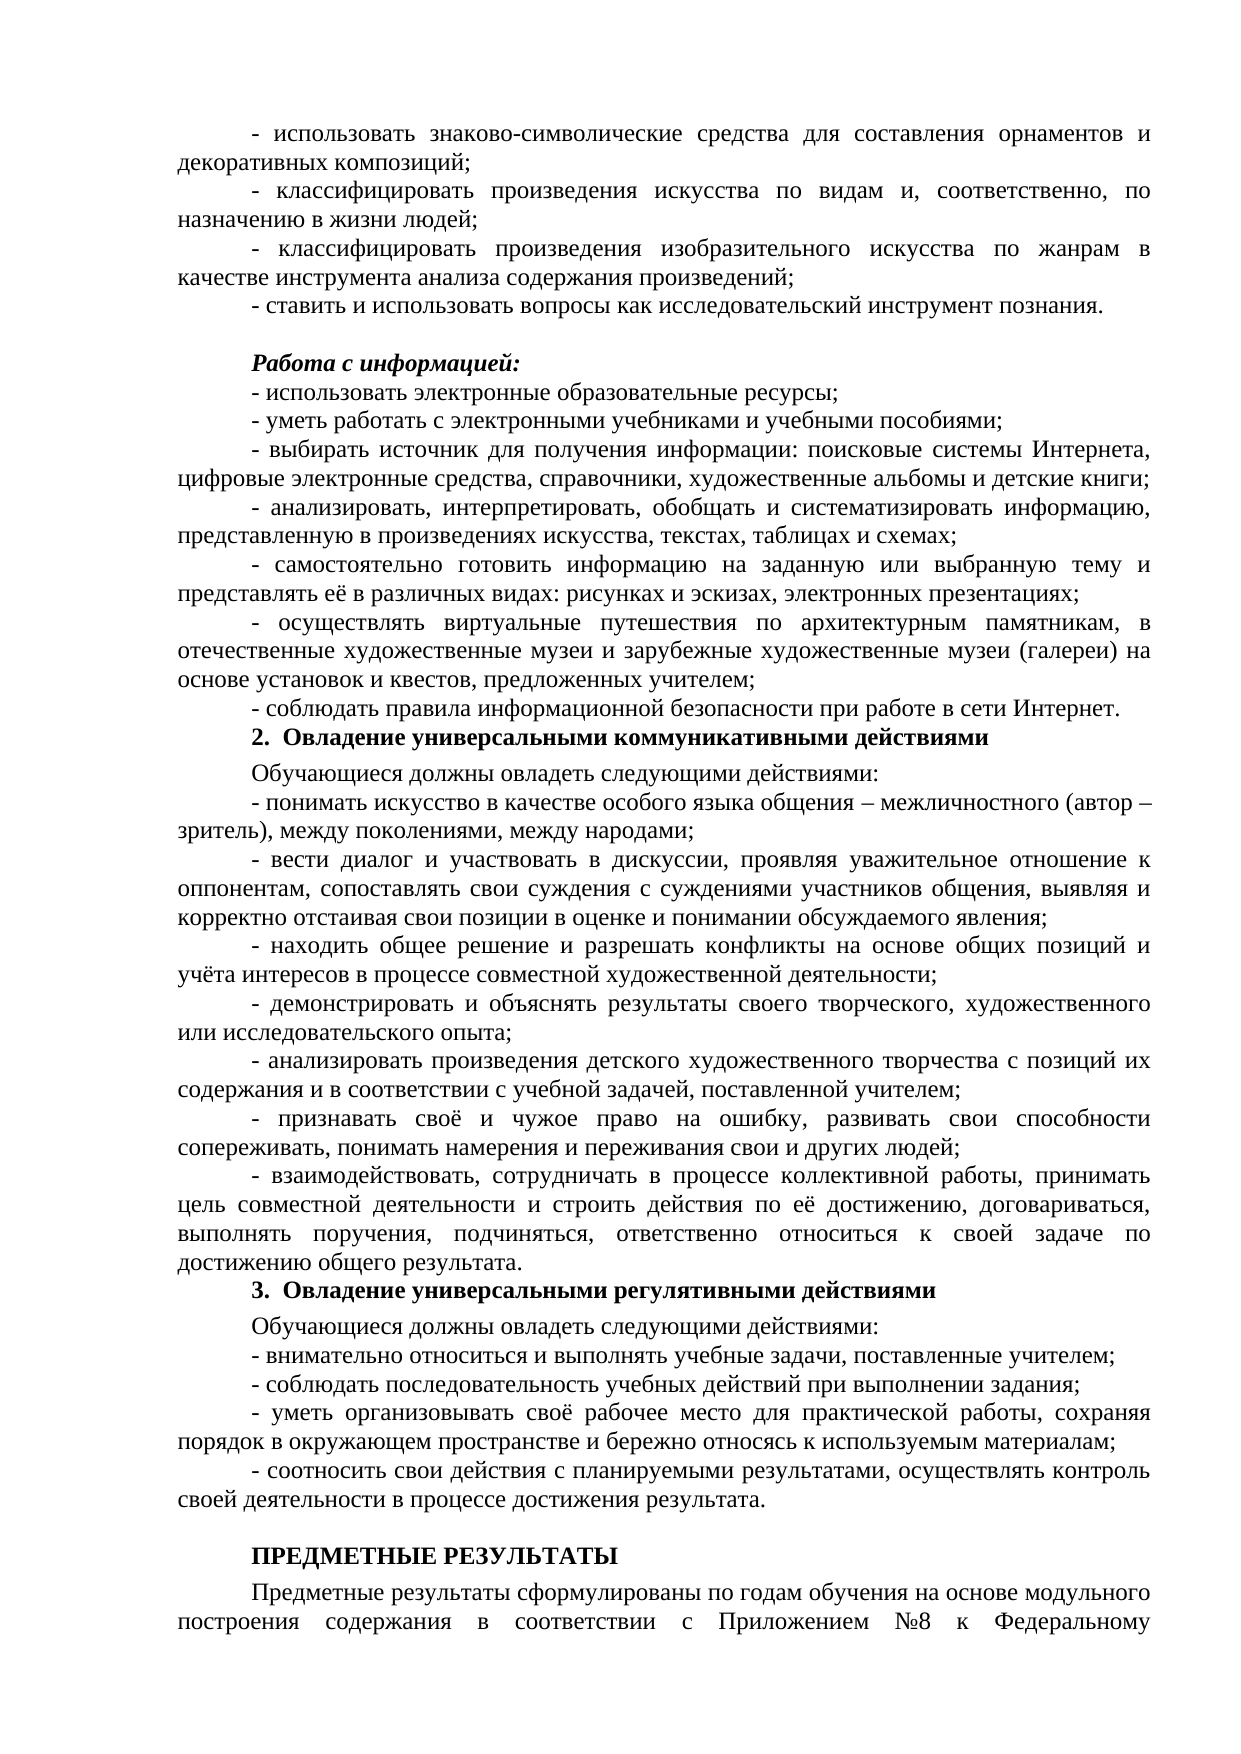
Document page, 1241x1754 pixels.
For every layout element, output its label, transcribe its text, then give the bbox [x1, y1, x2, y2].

text - вести диалог и участвовать в дискуссии, проявляя уважительное отношение к оппонентам, сопоставлять свои суждения с суждениями участников общения, выявляя и корректно отстаивая свои позиции в оценке и понимании обсуждаемого явления; [177, 844, 1152, 930]
text - признавать своё и чужое право на ошибку, развивать свои способности сопереживать, понимать намерения и переживания свои и других людей; [177, 1103, 1152, 1160]
text - анализировать, интерпретировать, обобщать и систематизировать информацию, представленную в произведениях искусства, текстах, таблицах и схемах; [177, 492, 1152, 549]
text - классифицировать произведения изобразительного искусства по жанрам в качестве инструмента анализа содержания произведений; [177, 233, 1152, 291]
text - использовать электронные образовательные ресурсы; [177, 377, 1152, 406]
text Предметные результаты [177, 1541, 1152, 1577]
text - демонстрировать и объяснять результаты своего творческого, художественного или исследовательского опыта; [177, 988, 1152, 1045]
text 2. Овладение универсальными коммуникативными действиями [177, 722, 1152, 758]
text Работа с информацией: [177, 348, 1152, 377]
text - взаимодействовать, сотрудничать в процессе коллективной работы, принимать цель совместной деятельности и строить действия по её достижению, договариваться, выполнять поручения, подчиняться, ответственно относиться к своей задаче по достижению общего результата. [177, 1160, 1152, 1275]
text - классифицировать произведения искусства по видам и, соответственно, по назначению в жизни людей; [177, 176, 1152, 233]
text 3. Овладение универсальными регулятивными действиями [177, 1275, 1152, 1311]
text - соблюдать правила информационной безопасности при работе в сети Интернет. [177, 693, 1152, 722]
text Обучающиеся должны овладеть следующими действиями: [177, 758, 1152, 787]
text - самостоятельно готовить информацию на заданную или выбранную тему и представлять её в различных видах: рисунках и эскизах, электронных презентациях; [177, 549, 1152, 607]
text - понимать искусство в качестве особого языка общения – межличностного (автор – зритель), между поколениями, между народами; [177, 787, 1152, 844]
text - уметь работать с электронными учебниками и учебными пособиями; [177, 406, 1152, 434]
text - находить общее решение и разрешать конфликты на основе общих позиций и учёта интересов в процессе совместной художественной деятельности; [177, 930, 1152, 988]
text Обучающиеся должны овладеть следующими действиями: [177, 1311, 1152, 1340]
text - соотносить свои действия с планируемыми результатами, осуществлять контроль своей деятельности в процессе достижения результата. [177, 1455, 1152, 1512]
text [177, 1577, 1152, 1635]
text - осуществлять виртуальные путешествия по архитектурным памятникам, в отечественные художественные музеи и зарубежные художественные музеи (галереи) на основе установок и квестов, предложенных учителем; [177, 607, 1152, 693]
text - соблюдать последовательность учебных действий при выполнении задания; [177, 1369, 1152, 1397]
text - ставить и использовать вопросы как исследовательский инструмент познания. [177, 291, 1152, 319]
text - анализировать произведения детского художественного творчества с позиций их содержания и в соответствии с учебной задачей, поставленной учителем; [177, 1045, 1152, 1103]
text - уметь организовывать своё рабочее место для практической работы, сохраняя порядок в окружающем пространстве и бережно относясь к используемым материалам; [177, 1397, 1152, 1455]
text - выбирать источник для получения информации: поисковые системы Интернета, цифровые электронные средства, справочники, художественные альбомы и детские книги; [177, 434, 1152, 492]
text - использовать знаково-символические средства для составления орнаментов и декоративных композиций; [177, 118, 1152, 176]
text - внимательно относиться и выполнять учебные задачи, поставленные учителем; [177, 1340, 1152, 1369]
